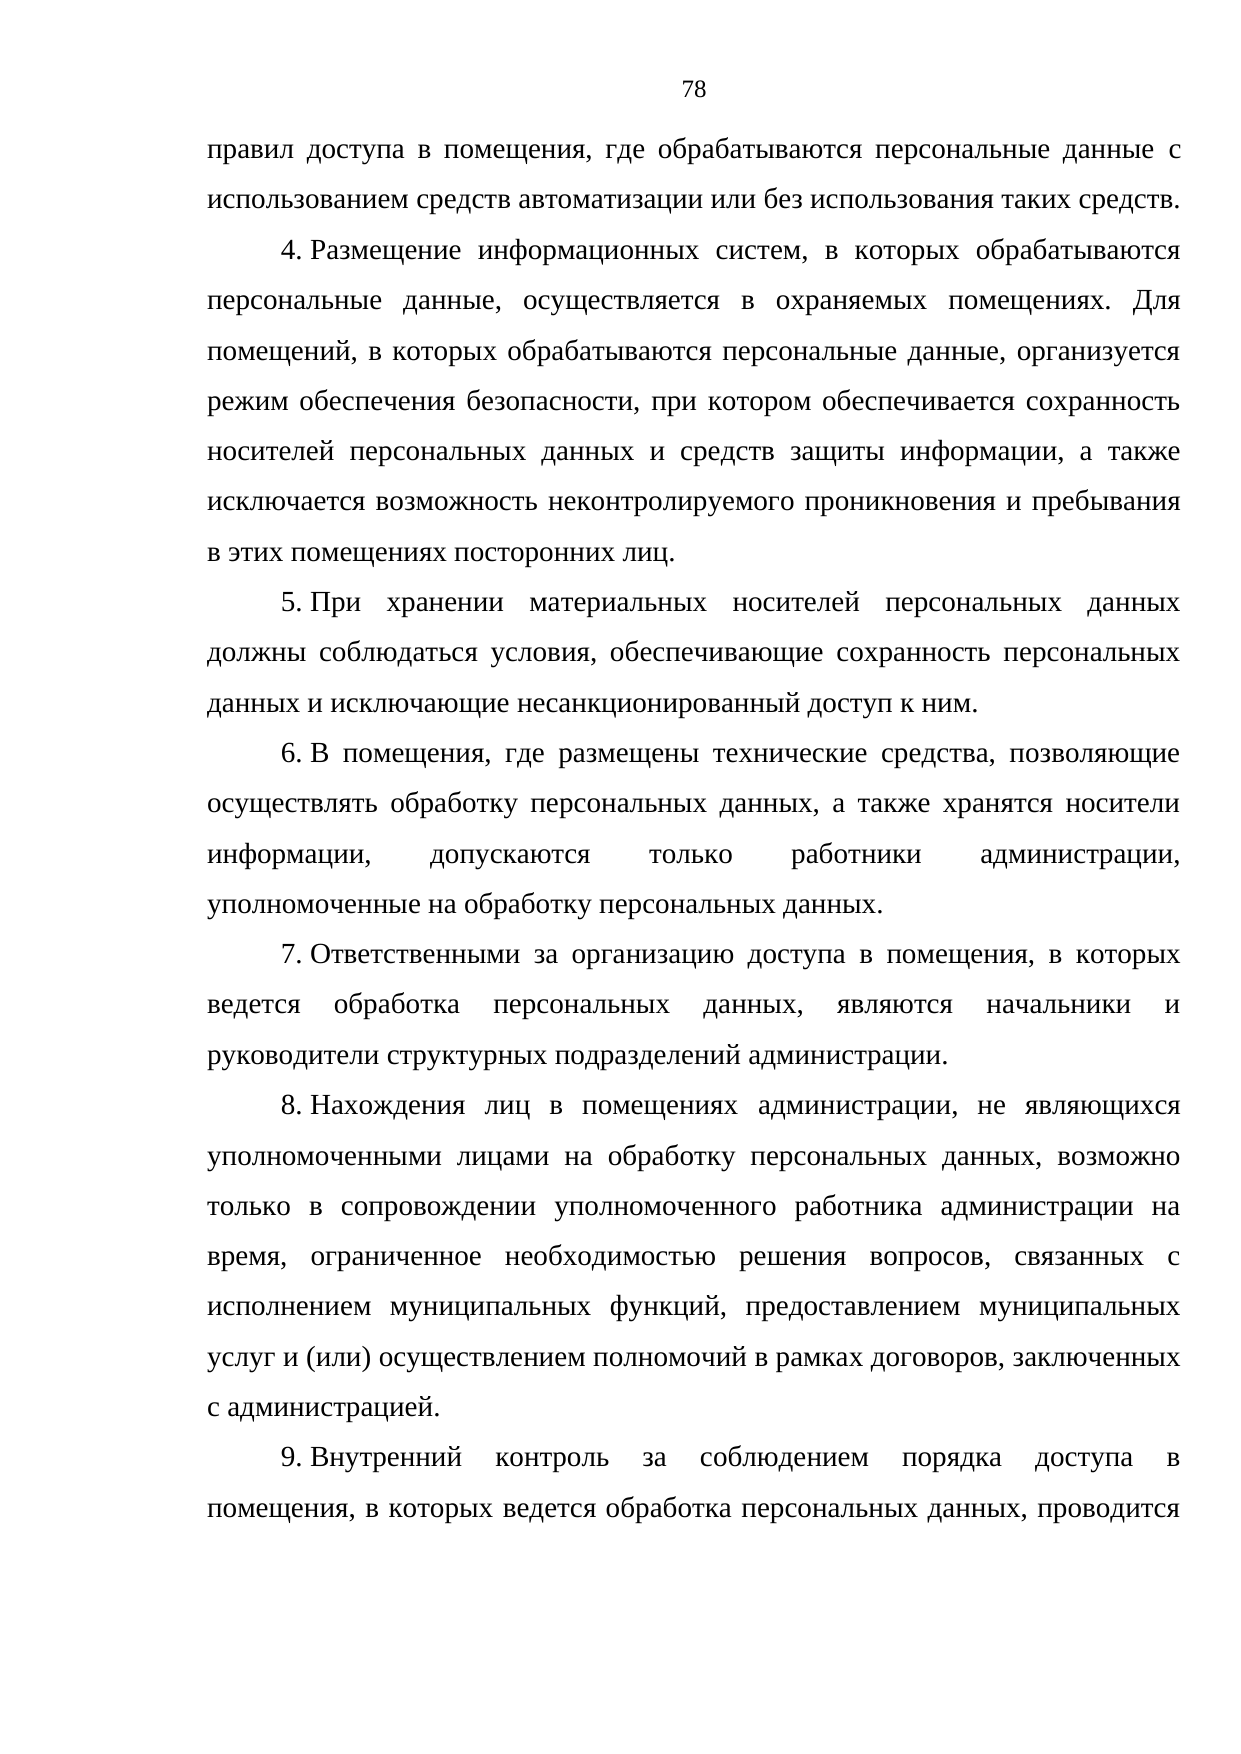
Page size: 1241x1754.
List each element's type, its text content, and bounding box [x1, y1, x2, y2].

text 8. Нахождения лиц в помещениях администрации, не являющихся уполномоченными лицами на обработку персональных данных, возможно только в сопровождении уполномоченного работника администрации на время, ограниченное необходимостью решения вопросов, связанных с исполнением муниципальных функций, предоставлением муниципальных услуг и (или) осуществлением полномочий в рамках договоров, заключенных с администрацией. [207, 1087, 1181, 1423]
text 5. При хранении материальных носителей персональных данных должны соблюдаться условия, обеспечивающие сохранность персональных данных и исключающие несанкционированный доступ к ним. [207, 584, 1181, 718]
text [207, 1439, 1181, 1523]
text 7. Ответственными за организацию доступа в помещения, в которых ведется обработка персональных данных, являются начальники и руководители структурных подразделений администрации. [207, 936, 1181, 1071]
text 4. Размещение информационных систем, в которых обрабатываются персональные данные, осуществляется в охраняемых помещениях. Для помещений, в которых обрабатываются персональные данные, организуется режим обеспечения безопасности, при котором обеспечивается сохранность носителей персональных данных и средств защиты информации, а также исключается возможность неконтролируемого проникновения и пребывания в этих помещениях посторонних лиц. [207, 232, 1181, 567]
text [207, 131, 1181, 215]
text 6. В помещения, где размещены технические средства, позволяющие осуществлять обработку персональных данных, а также хранятся носители информации, допускаются только работники администрации, уполномоченные на обработку персональных данных. [207, 735, 1181, 919]
